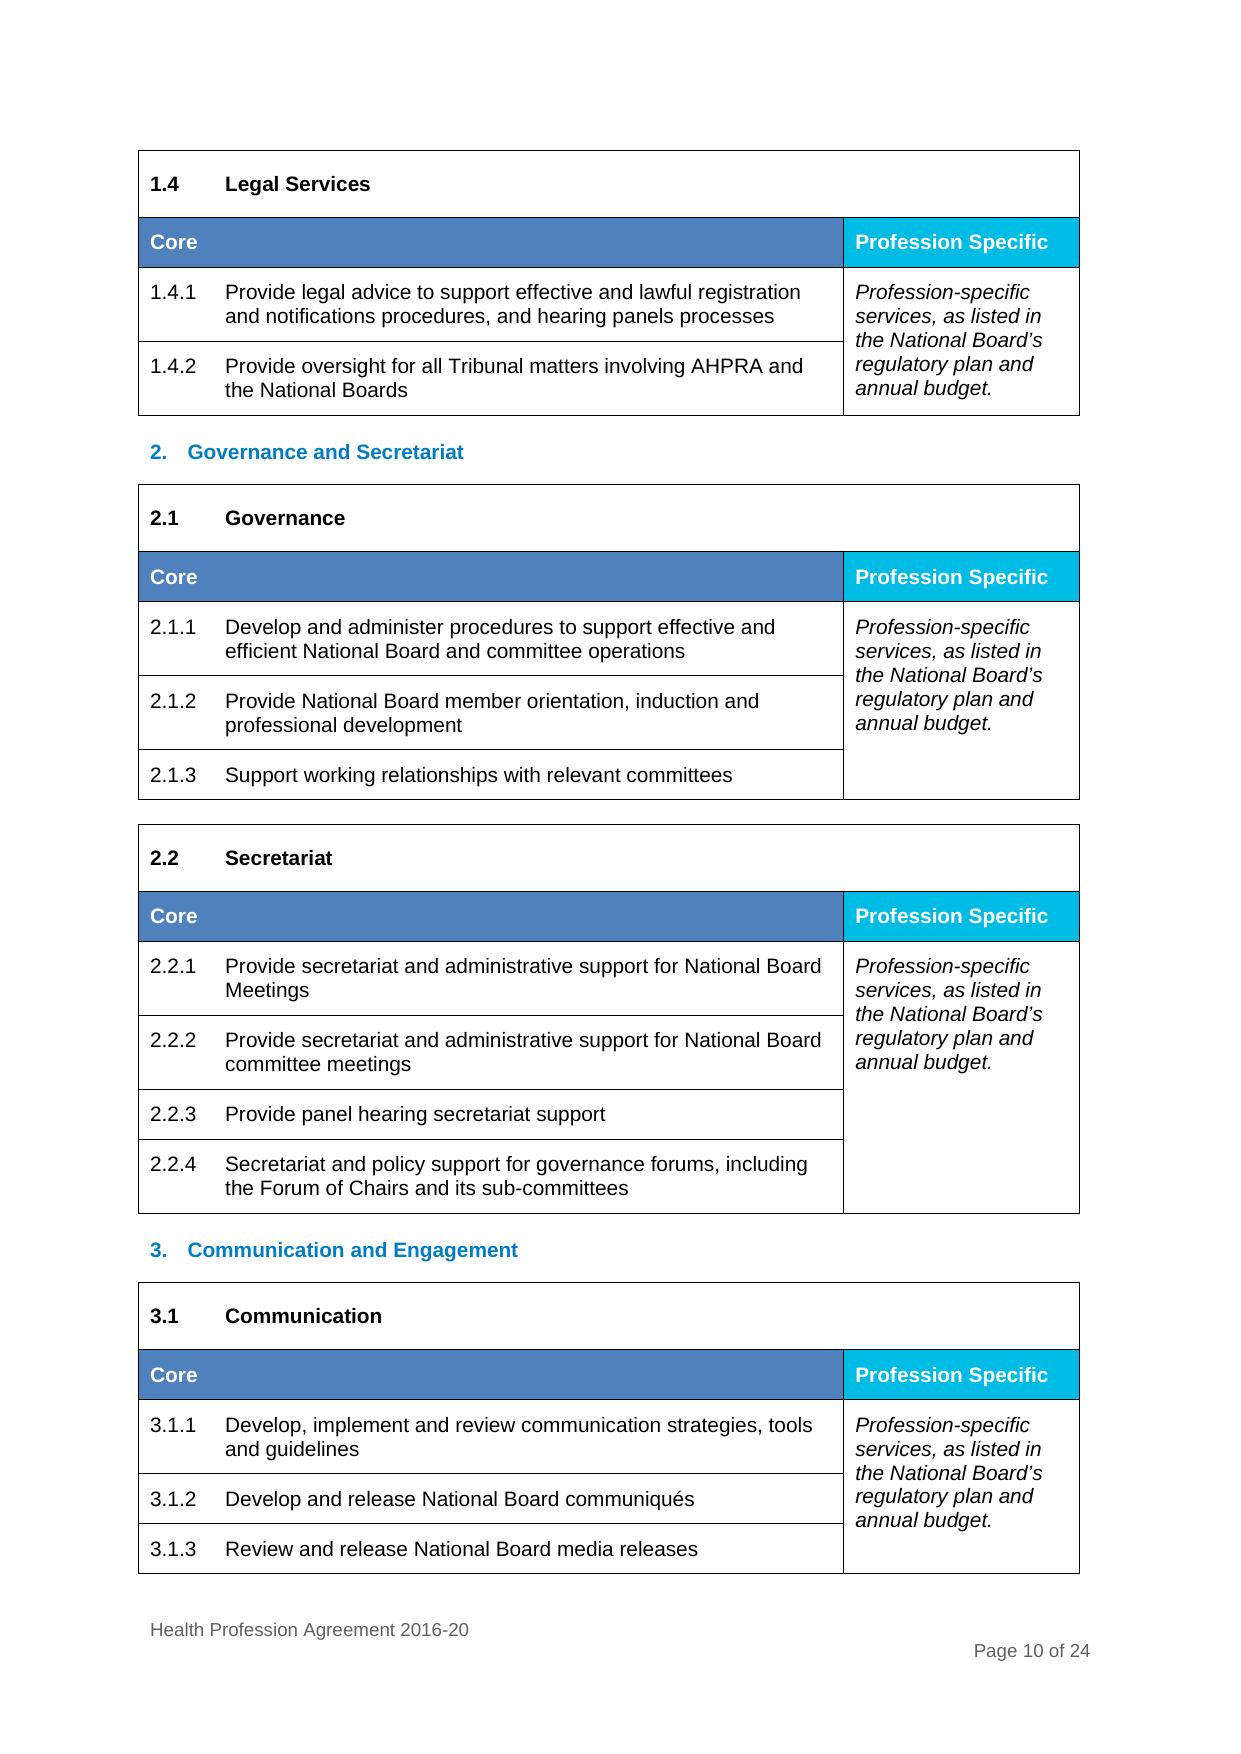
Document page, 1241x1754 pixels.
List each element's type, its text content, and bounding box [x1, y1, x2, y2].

table_cell Profession-specific services, as listed in the National Board’s regulatory plan and annual budget. [844, 1400, 1079, 1573]
table_header 2.1 Governance [139, 485, 1079, 551]
table_cell Profession-specific services, as listed in the National Board’s regulatory plan and annual budget. [844, 602, 1079, 799]
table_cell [844, 268, 1079, 414]
table_cell 2.2.3 Provide panel hearing secretariat support [139, 1090, 843, 1138]
table_cell Profession Specific [844, 1350, 1079, 1399]
table_cell Profession Specific [844, 218, 1079, 267]
table_cell 3.1.2 Develop and release National Board communiqués [139, 1474, 843, 1523]
table_header 3.1 Communication [139, 1283, 1079, 1349]
table_cell Profession Specific [844, 892, 1079, 941]
subtitle Governance and Secretariat [150, 439, 1090, 463]
table_cell Profession Specific [844, 552, 1079, 601]
table_cell 2.2.4 Secretariat and policy support for governance forums, including the Forum of Chairs and its sub-committees [139, 1140, 843, 1212]
table_cell 2.1.1 Develop and administer procedures to support effective and efficient National Board and committee operations [139, 602, 843, 675]
table_cell 2.2.2 Provide secretariat and administrative support for National Board committee meetings [139, 1016, 843, 1088]
subtitle Communication and Engagement [150, 1237, 1090, 1261]
table_cell 1.4.2 Provide oversight for all Tribunal matters involving AHPRA and the National Boards [139, 342, 843, 414]
table_cell 2.1.2 Provide National Board member orientation, induction and professional development [139, 676, 843, 749]
table_cell Core [139, 218, 843, 267]
table_cell 2.1.3 Support working relationships with relevant committees [139, 750, 843, 799]
table_cell Core [139, 552, 843, 601]
table_cell 3.1.3 Review and release National Board media releases [139, 1524, 843, 1573]
table_cell Core [139, 1350, 843, 1399]
table_cell Core [139, 892, 843, 941]
table_cell 1.4.1 Provide legal advice to support effective and lawful registration and notifications procedures, and hearing panels processes [139, 268, 843, 341]
table_cell Profession-specific services, as listed in the National Board’s regulatory plan and annual budget. [844, 942, 1079, 1212]
table_cell 3.1.1 Develop, implement and review communication strategies, tools and guidelines [139, 1400, 843, 1473]
table_header 1.4 Legal Services [139, 151, 1079, 217]
table_cell 2.2.1 Provide secretariat and administrative support for National Board Meetings [139, 942, 843, 1014]
table_header 2.2 Secretariat [139, 825, 1079, 891]
